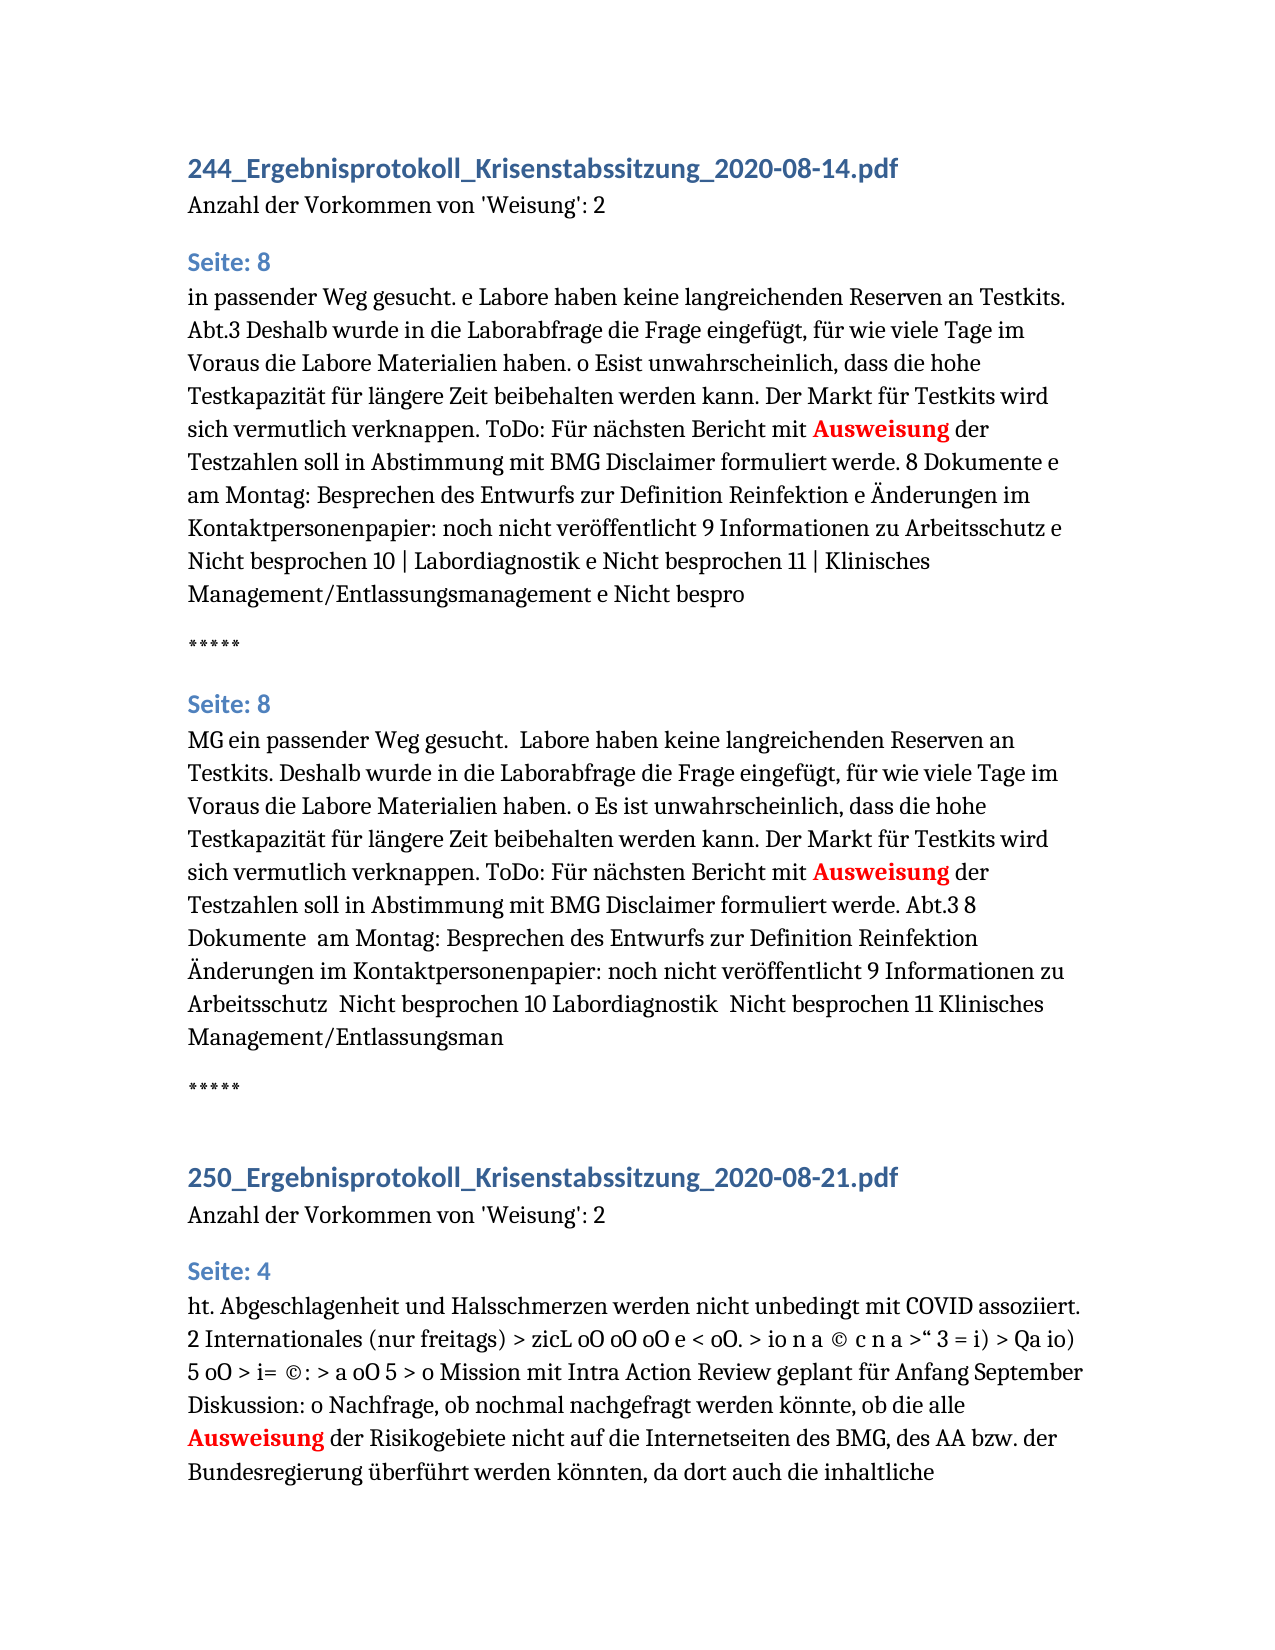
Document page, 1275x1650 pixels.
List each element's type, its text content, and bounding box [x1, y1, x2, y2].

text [187, 1292, 1087, 1486]
subtitle Seite: 8 [187, 245, 1087, 278]
subtitle 244_Ergebnisprotokoll_Krisenstabssitzung_2020-08-14.pdf [187, 150, 1087, 186]
text Anzahl der Vorkommen von 'Weisung': 2 [187, 191, 1087, 220]
subtitle Seite: 8 [187, 688, 1087, 721]
subtitle 250_Ergebnisprotokoll_Krisenstabssitzung_2020-08-21.pdf [187, 1159, 1087, 1195]
text ***** [187, 1077, 1087, 1105]
text MG ein passender Weg gesucht. Labore haben keine langreichenden Reserven an Testkits. Deshalb wurde in die Laborabfrage die Frage eingefügt, für wie viele Tage im Voraus die Labore Materialien haben. o Es ist unwahrscheinlich, dass die hohe Testkapazität für längere Zeit beibehalten werden kann. Der Markt für Testkits wird sich vermutlich verknappen. ToDo: Für nächsten Bericht mit Ausweisung der Testzahlen soll in Abstimmung mit BMG Disclaimer formuliert werde. Abt.3 8 Dokumente am Montag: Besprechen des Entwurfs zur Definition Reinfektion Änderungen im Kontaktpersonenpapier: noch nicht veröffentlicht 9 Informationen zu Arbeitsschutz Nicht besprochen 10 Labordiagnostik Nicht besprochen 11 Klinisches Management/Entlassungsman [187, 726, 1087, 1051]
text Anzahl der Vorkommen von 'Weisung': 2 [187, 1201, 1087, 1229]
text in passender Weg gesucht. e Labore haben keine langreichenden Reserven an Testkits. Abt.3 Deshalb wurde in die Laborabfrage die Frage eingefügt, für wie viele Tage im Voraus die Labore Materialien haben. o Esist unwahrscheinlich, dass die hohe Testkapazität für längere Zeit beibehalten werden kann. Der Markt für Testkits wird sich vermutlich verknappen. ToDo: Für nächsten Bericht mit Ausweisung der Testzahlen soll in Abstimmung mit BMG Disclaimer formuliert werde. 8 Dokumente e am Montag: Besprechen des Entwurfs zur Definition Reinfektion e Änderungen im Kontaktpersonenpapier: noch nicht veröffentlicht 9 Informationen zu Arbeitsschutz e Nicht besprochen 10 | Labordiagnostik e Nicht besprochen 11 | Klinisches Management/Entlassungsmanagement e Nicht bespro [187, 283, 1087, 609]
text ***** [187, 634, 1087, 662]
subtitle Seite: 4 [187, 1254, 1087, 1287]
